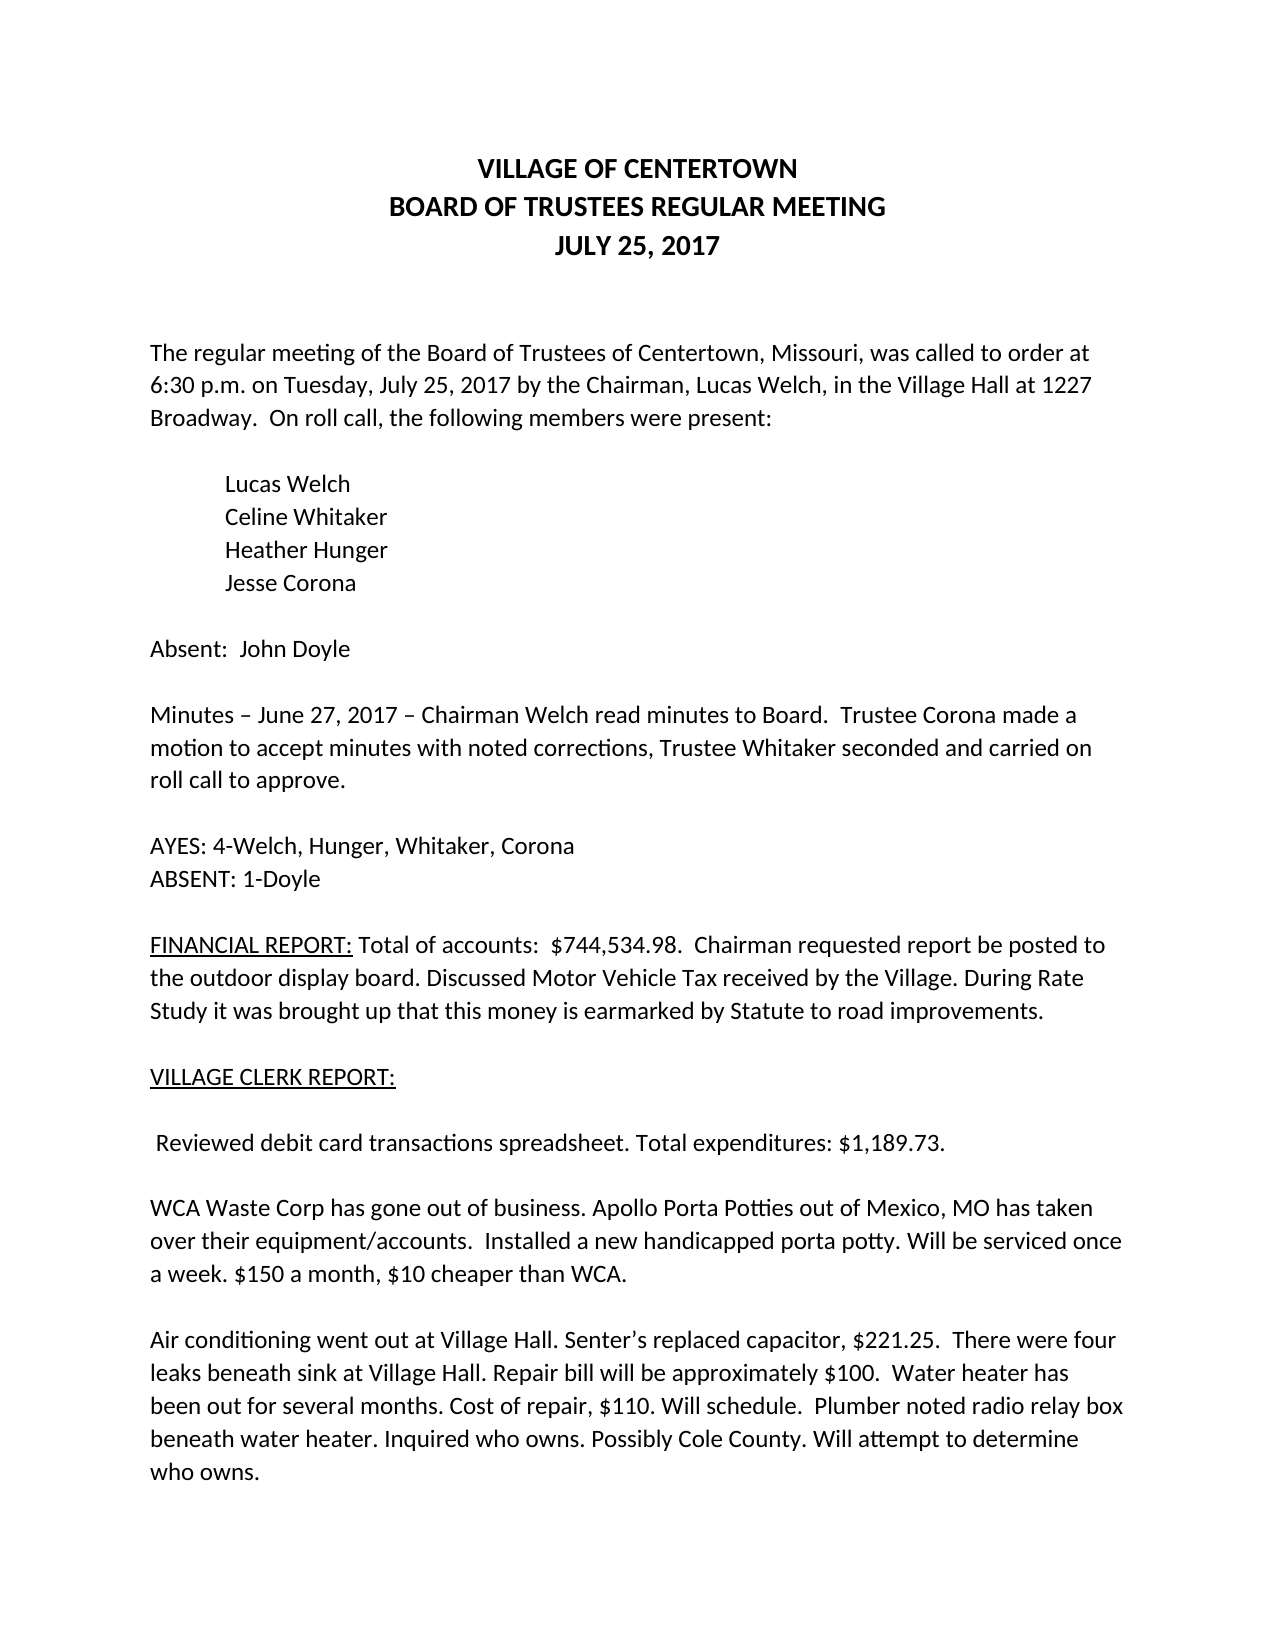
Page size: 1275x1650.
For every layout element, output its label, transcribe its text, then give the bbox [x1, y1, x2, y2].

text Minutes – June 27, 2017 – Chairman Welch read minutes to Board. Trustee Corona made a motion to accept minutes with noted corrections, Trustee Whitaker seconded and carried on roll call to approve. [150, 699, 1125, 795]
text JULY 25, 2017 [150, 227, 1125, 262]
text Heather Hunger [150, 534, 1125, 565]
text Celine Whitaker [150, 501, 1125, 532]
text Reviewed debit card transactions spreadsheet. Total expenditures: $1,189.73. [150, 1127, 1125, 1157]
text Lucas Welch [150, 468, 1125, 499]
text BOARD OF TRUSTEES REGULAR MEETING [150, 188, 1125, 224]
text WCA Waste Corp has gone out of business. Apollo Porta Potties out of Mexico, MO has taken over their equipment/accounts. Installed a new handicapped porta potty. Will be serviced once a week. $150 a month, $10 cheaper than WCA. [150, 1192, 1125, 1289]
text AYES: 4-Welch, Hunger, Whitaker, Corona [150, 830, 1125, 861]
text Absent: John Doyle [150, 633, 1125, 663]
text VILLAGE CLERK REPORT: [150, 1061, 1125, 1091]
text Air conditioning went out at Village Hall. Senter’s replaced capacitor, $221.25. There were four leaks beneath sink at Village Hall. Repair bill will be approximately $100. Water heater has been out for several months. Cost of repair, $110. Will schedule. Plumber noted radio relay box beneath water heater. Inquired who owns. Possibly Cole County. Will attempt to determine who owns. [150, 1324, 1125, 1486]
text ABSENT: 1-Doyle [150, 863, 1125, 894]
text The regular meeting of the Board of Trustees of Centertown, Missouri, was called to order at 6:30 p.m. on Tuesday, July 25, 2017 by the Chairman, Lucas Welch, in the Village Hall at 1227 Broadway. On roll call, the following members were present: [150, 337, 1125, 433]
text VILLAGE OF CENTERTOWN [150, 150, 1125, 186]
text Jesse Corona [150, 567, 1125, 598]
text FINANCIAL REPORT: Total of accounts: $744,534.98. Chairman requested report be posted to the outdoor display board. Discussed Motor Vehicle Tax received by the Village. During Rate Study it was brought up that this money is earmarked by Statute to road improvements. [150, 929, 1125, 1026]
